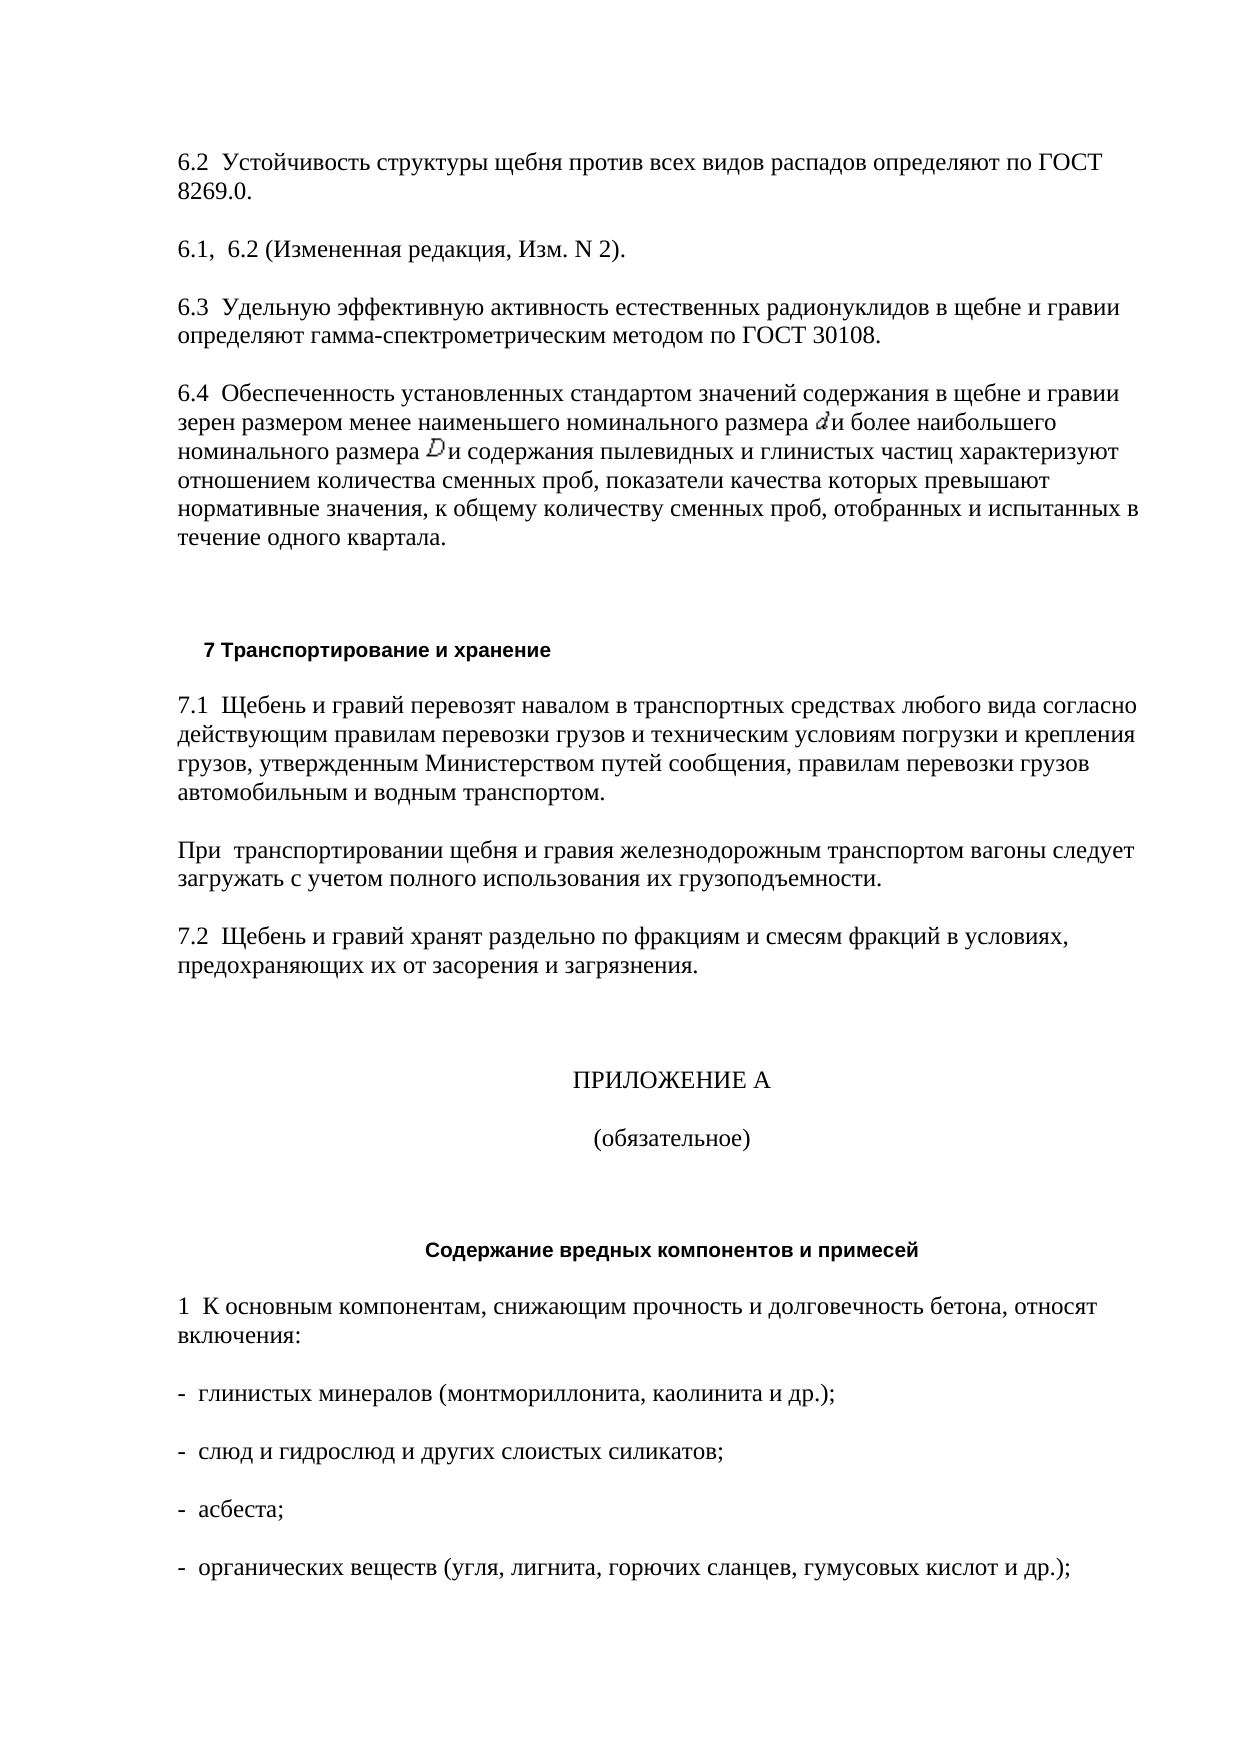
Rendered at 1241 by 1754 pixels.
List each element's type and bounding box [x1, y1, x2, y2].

picture [425, 437, 448, 460]
picture [815, 410, 831, 431]
table_header [177, 118, 1167, 1610]
